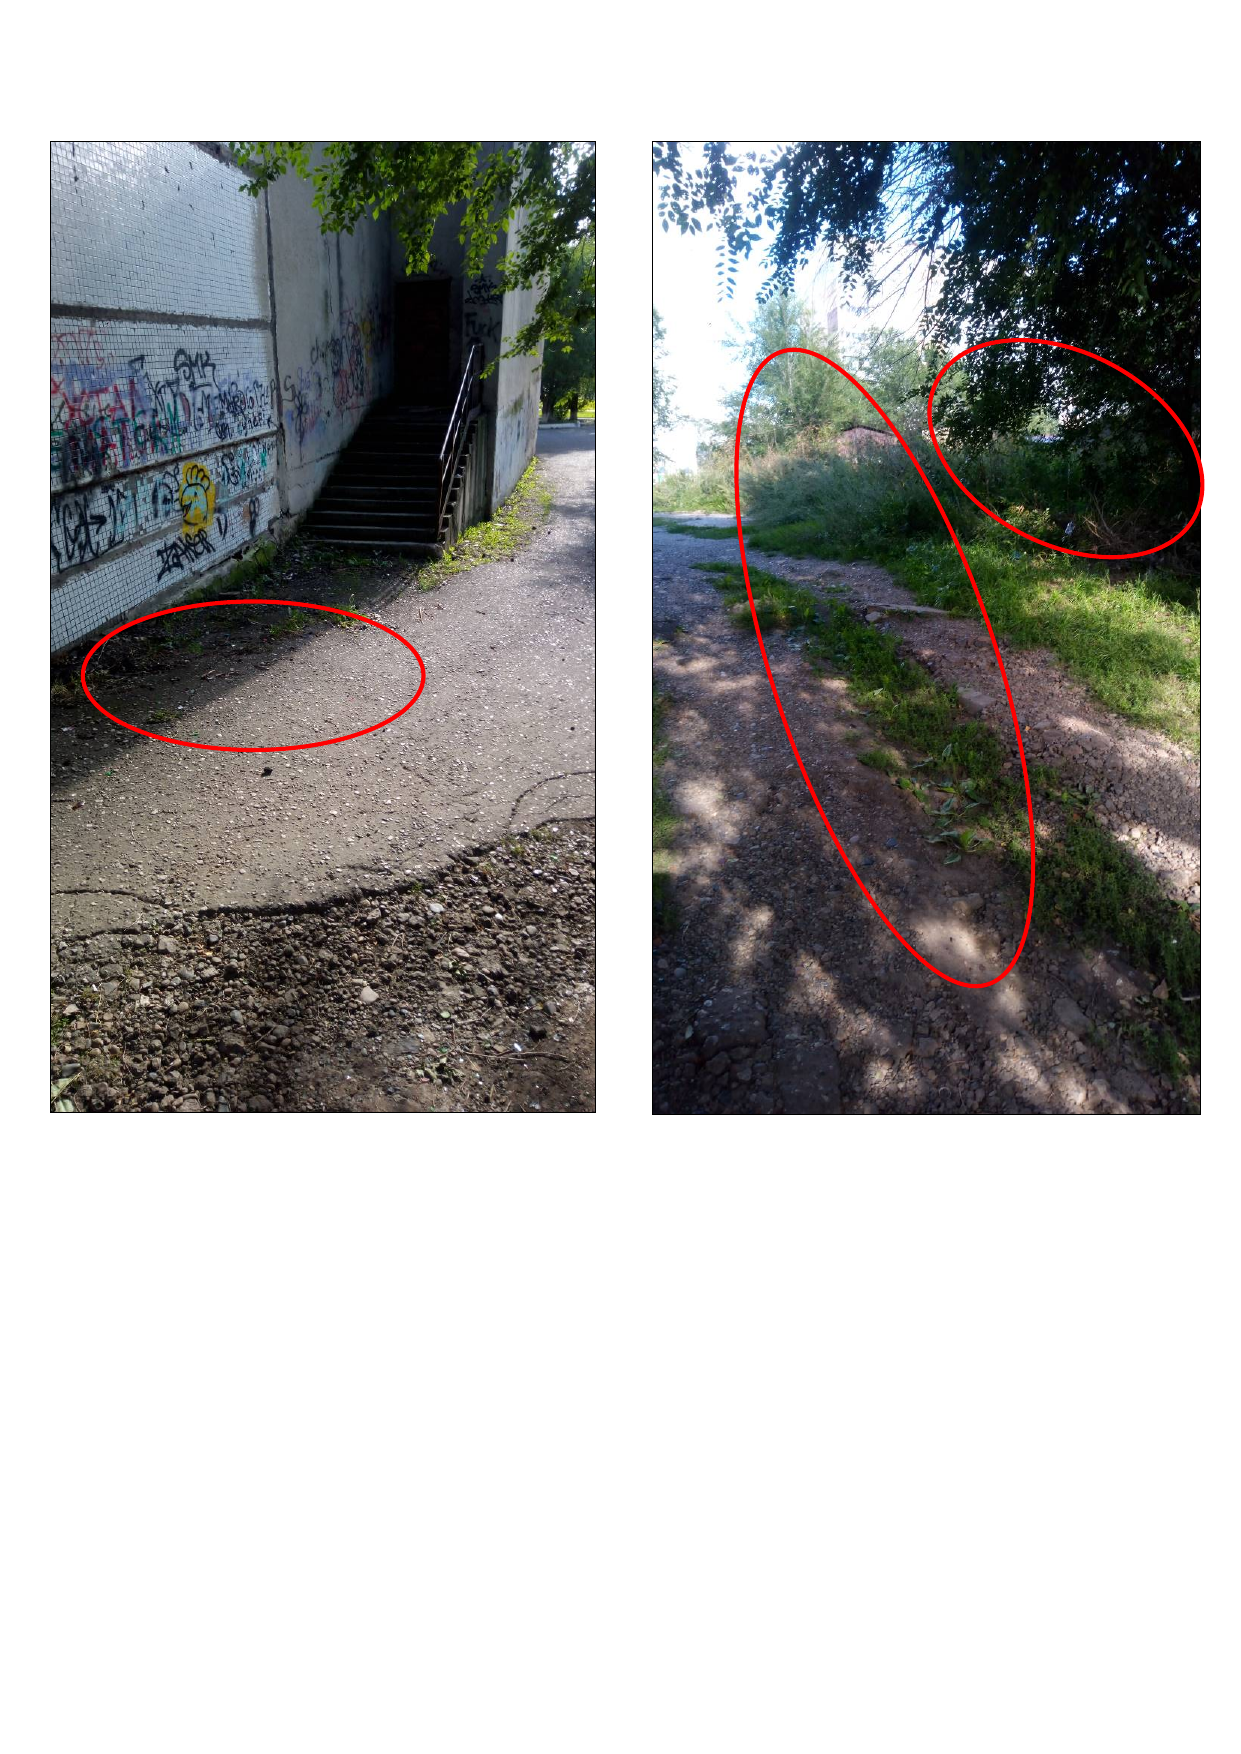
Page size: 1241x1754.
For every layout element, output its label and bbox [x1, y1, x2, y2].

picture [932, 343, 1200, 555]
picture [653, 142, 1200, 1114]
picture [51, 142, 595, 1112]
